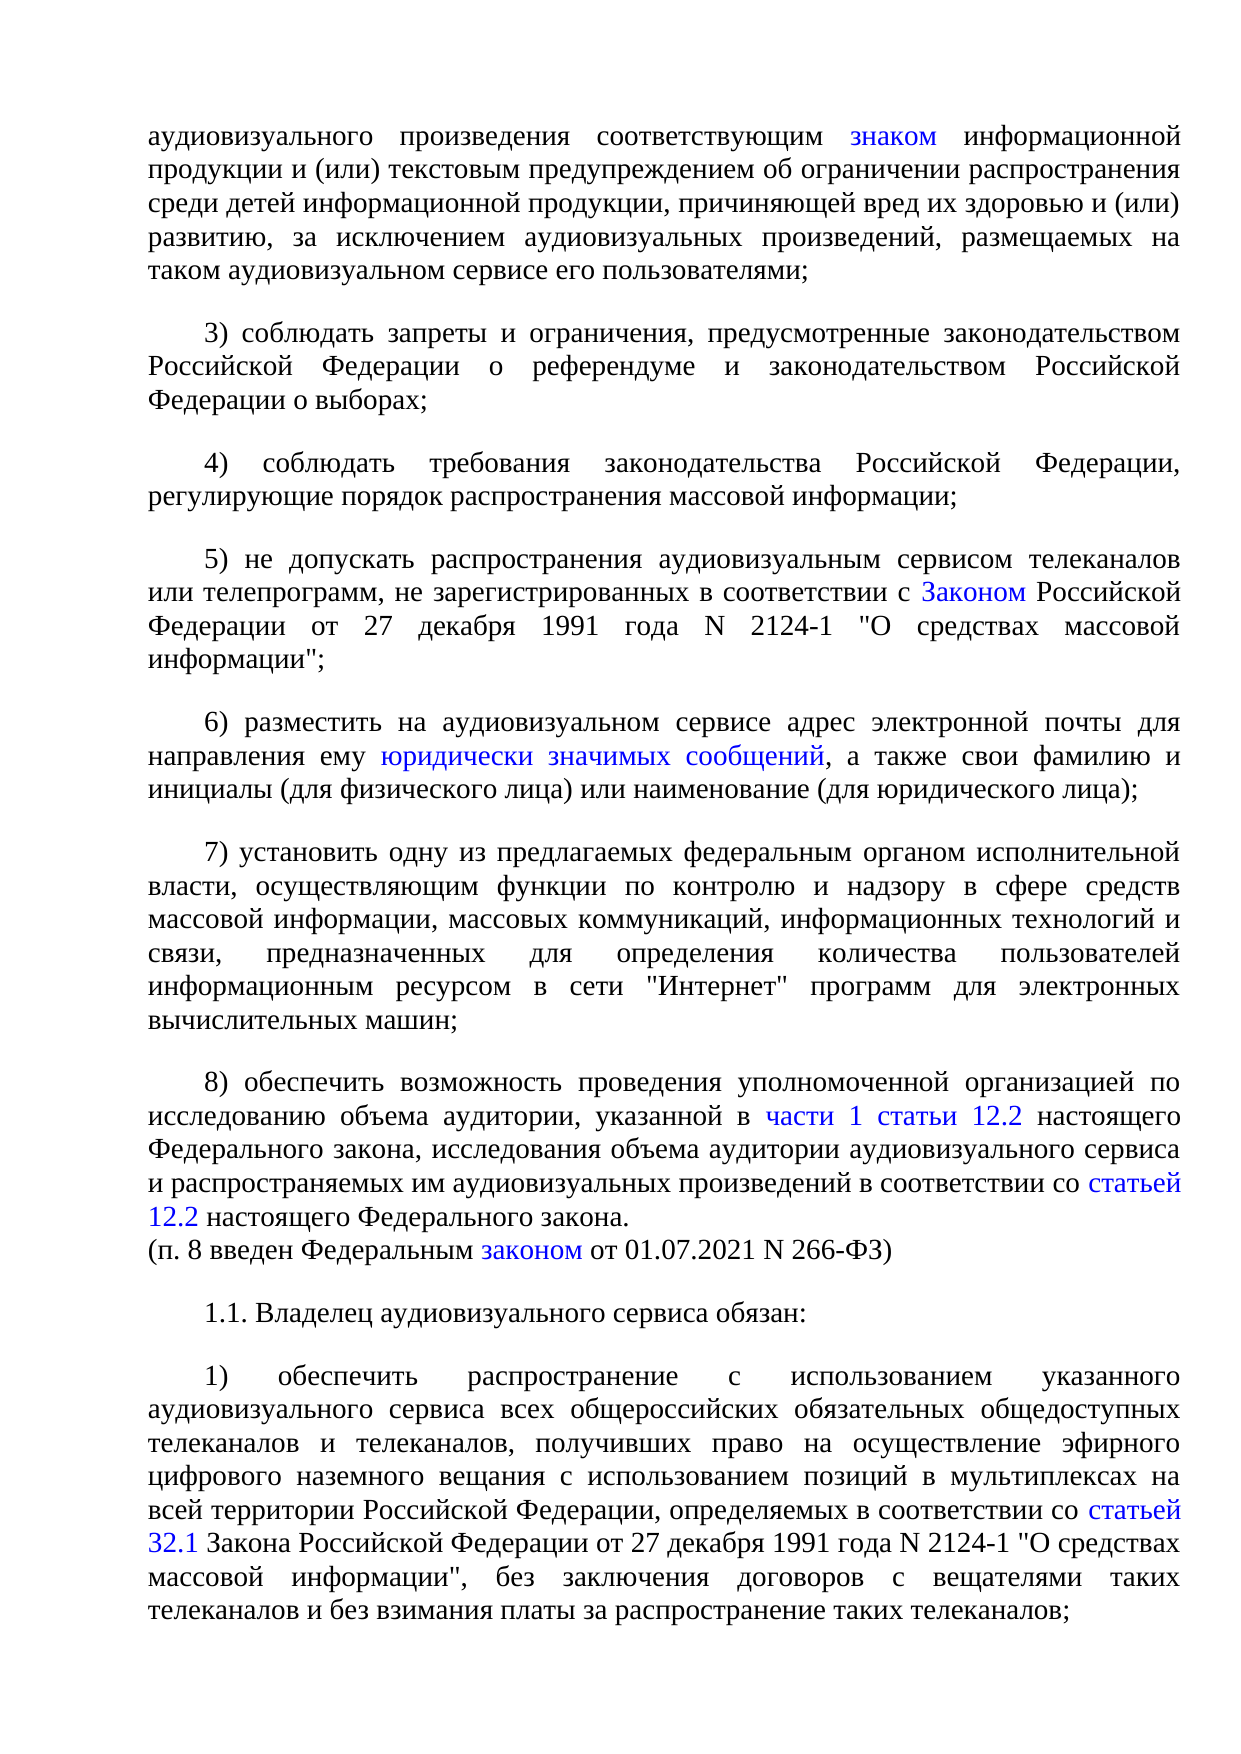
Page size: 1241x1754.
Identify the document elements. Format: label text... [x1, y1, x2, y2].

text 8) обеспечить возможность проведения уполномоченной организацией по исследованию объема аудитории, указанной в части 1 статьи 12.2 настоящего Федерального закона, исследования объема аудитории аудиовизуального сервиса и распространяемых им аудиовизуальных произведений в соответствии со статьей 12.2 настоящего Федерального закона. [148, 1064, 1181, 1232]
text 1) обеспечить распространение с использованием указанного аудиовизуального сервиса всех общероссийских обязательных общедоступных телеканалов и телеканалов, получивших право на осуществление эфирного цифрового наземного вещания с использованием позиций в мультиплексах на всей территории Российской Федерации, определяемых в соответствии со статьей 32.1 Закона Российской Федерации от 27 декабря 1991 года N 2124-1 "О средствах массовой информации", без заключения договоров с вещателями таких телеканалов и без взимания платы за распространение таких телеканалов; [148, 1358, 1181, 1626]
text 1.1. Владелец аудиовизуального сервиса обязан: [148, 1295, 1181, 1328]
text 6) разместить на аудиовизуальном сервисе адрес электронной почты для направления ему юридически значимых сообщений, а также свои фамилию и инициалы (для физического лица) или наименование (для юридического лица); [148, 704, 1181, 805]
text (п. 8 введен Федеральным законом от 01.07.2021 N 266-ФЗ) [148, 1232, 1181, 1266]
text 4) соблюдать требования законодательства Российской Федерации, регулирующие порядок распространения массовой информации; [148, 445, 1181, 512]
text 3) соблюдать запреты и ограничения, предусмотренные законодательством Российской Федерации о референдуме и законодательством Российской Федерации о выборах; [148, 315, 1181, 416]
text 5) не допускать распространения аудиовизуальным сервисом телеканалов или телепрограмм, не зарегистрированных в соответствии с Законом Российской Федерации от 27 декабря 1991 года N 2124-1 "О средствах массовой информации"; [148, 541, 1181, 675]
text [148, 118, 1181, 286]
text 7) установить одну из предлагаемых федеральным органом исполнительной власти, осуществляющим функции по контролю и надзору в сфере средств массовой информации, массовых коммуникаций, информационных технологий и связи, предназначенных для определения количества пользователей информационным ресурсом в сети "Интернет" программ для электронных вычислительных машин; [148, 834, 1181, 1035]
